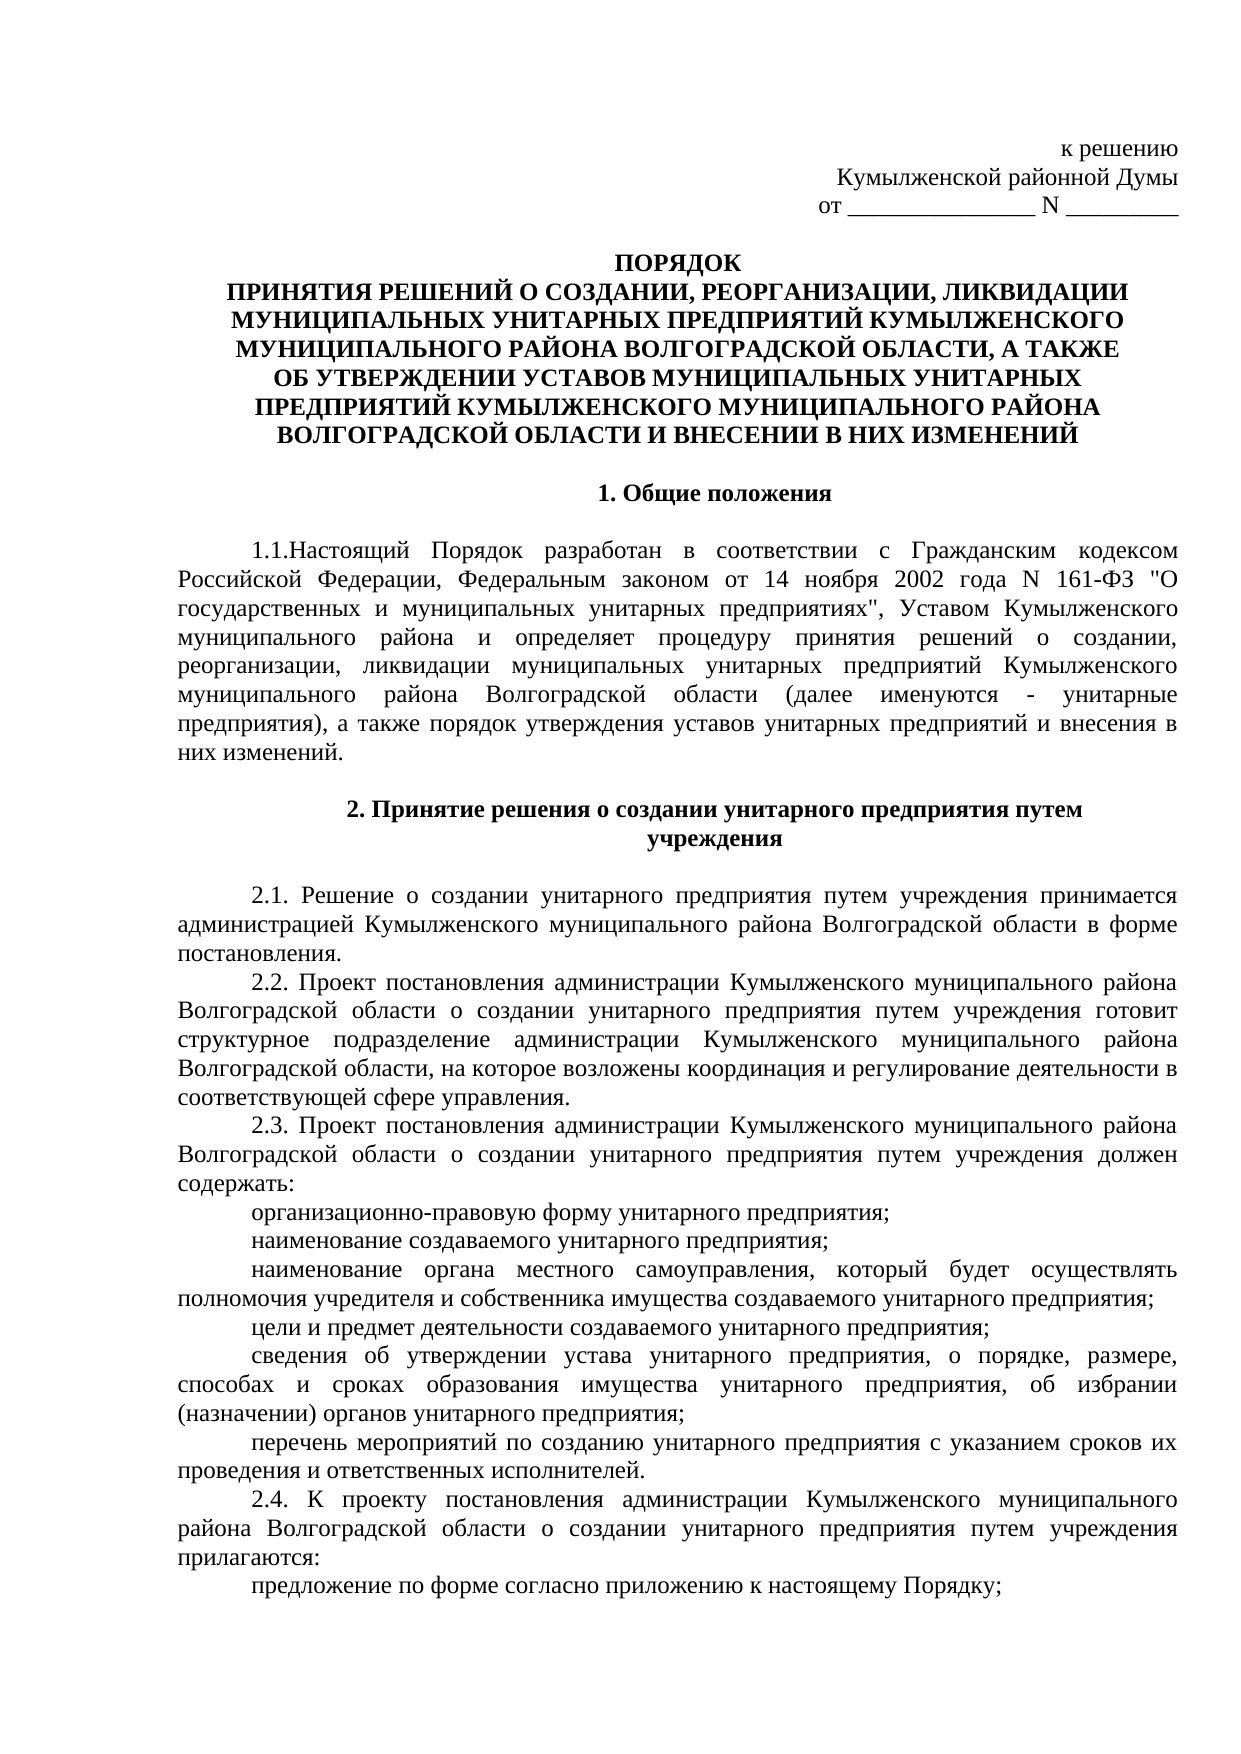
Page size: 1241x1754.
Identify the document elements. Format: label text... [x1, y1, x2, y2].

text 2.2. Проект постановления администрации Кумылженского муниципального района Волгоградской области о создании унитарного предприятия путем учреждения готовит структурное подразделение администрации Кумылженского муниципального района Волгоградской области, на которое возложены координация и регулирование деятельности в соответствующей сфере управления. [177, 967, 1178, 1110]
text 1. Общие положения [177, 478, 1178, 507]
text организационно-правовую форму унитарного предприятия; [177, 1197, 1178, 1225]
text МУНИЦИПАЛЬНОГО РАЙОНА ВОЛГОГРАДСКОЙ ОБЛАСТИ, А ТАКЖЕ [177, 334, 1178, 363]
text 2.4. К проекту постановления администрации Кумылженского муниципального района Волгоградской области о создании унитарного предприятия путем учреждения прилагаются: [177, 1484, 1178, 1570]
text сведения об утверждении устава унитарного предприятия, о порядке, размере, способах и сроках образования имущества унитарного предприятия, об избрании (назначении) органов унитарного предприятия; [177, 1340, 1178, 1427]
text ОБ УТВЕРЖДЕНИИ УСТАВОВ МУНИЦИПАЛЬНЫХ УНИТАРНЫХ ПРЕДПРИЯТИЙ КУМЫЛЖЕНСКОГО МУНИЦИПАЛЬНОГО РАЙОНА ВОЛГОГРАДСКОЙ ОБЛАСТИ И ВНЕСЕНИИ В НИХ ИЗМЕНЕНИЙ [177, 363, 1178, 449]
text МУНИЦИПАЛЬНЫХ УНИТАРНЫХ ПРЕДПРИЯТИЙ КУМЫЛЖЕНСКОГО [177, 305, 1178, 334]
text 2. Принятие решения о создании унитарного предприятия путем [177, 794, 1178, 823]
text наименование создаваемого унитарного предприятия; [177, 1225, 1178, 1254]
text предложение по форме согласно приложению к настоящему Порядку; [177, 1570, 1178, 1599]
text наименование органа местного самоуправления, который будет осуществлять полномочия учредителя и собственника имущества создаваемого унитарного предприятия; [177, 1254, 1178, 1312]
text перечень мероприятий по созданию унитарного предприятия с указанием сроков их проведения и ответственных исполнителей. [177, 1427, 1178, 1484]
text 2.1. Решение о создании унитарного предприятия путем учреждения принимается администрацией Кумылженского муниципального района Волгоградской области в форме постановления. [177, 880, 1178, 967]
text от _______________ N _________ [177, 190, 1178, 219]
text Кумылженской районной Думы [177, 162, 1178, 190]
text ПРИНЯТИЯ РЕШЕНИЙ О СОЗДАНИИ, РЕОРГАНИЗАЦИИ, ЛИКВИДАЦИИ [177, 277, 1178, 305]
text учреждения [177, 823, 1178, 852]
text цели и предмет деятельности создаваемого унитарного предприятия; [177, 1312, 1178, 1340]
text ПОРЯДОК [177, 248, 1178, 277]
text к решению [177, 133, 1178, 162]
text 1.1.Настоящий Порядок разработан в соответствии с Гражданским кодексом Российской Федерации, Федеральным законом от 14 ноября 2002 года N 161-ФЗ "О государственных и муниципальных унитарных предприятиях", Уставом Кумылженского муниципального района и определяет процедуру принятия решений о создании, реорганизации, ликвидации муниципальных унитарных предприятий Кумылженского муниципального района Волгоградской области (далее именуются - унитарные предприятия), а также порядок утверждения уставов унитарных предприятий и внесения в них изменений. [177, 535, 1178, 765]
text 2.3. Проект постановления администрации Кумылженского муниципального района Волгоградской области о создании унитарного предприятия путем учреждения должен содержать: [177, 1110, 1178, 1197]
